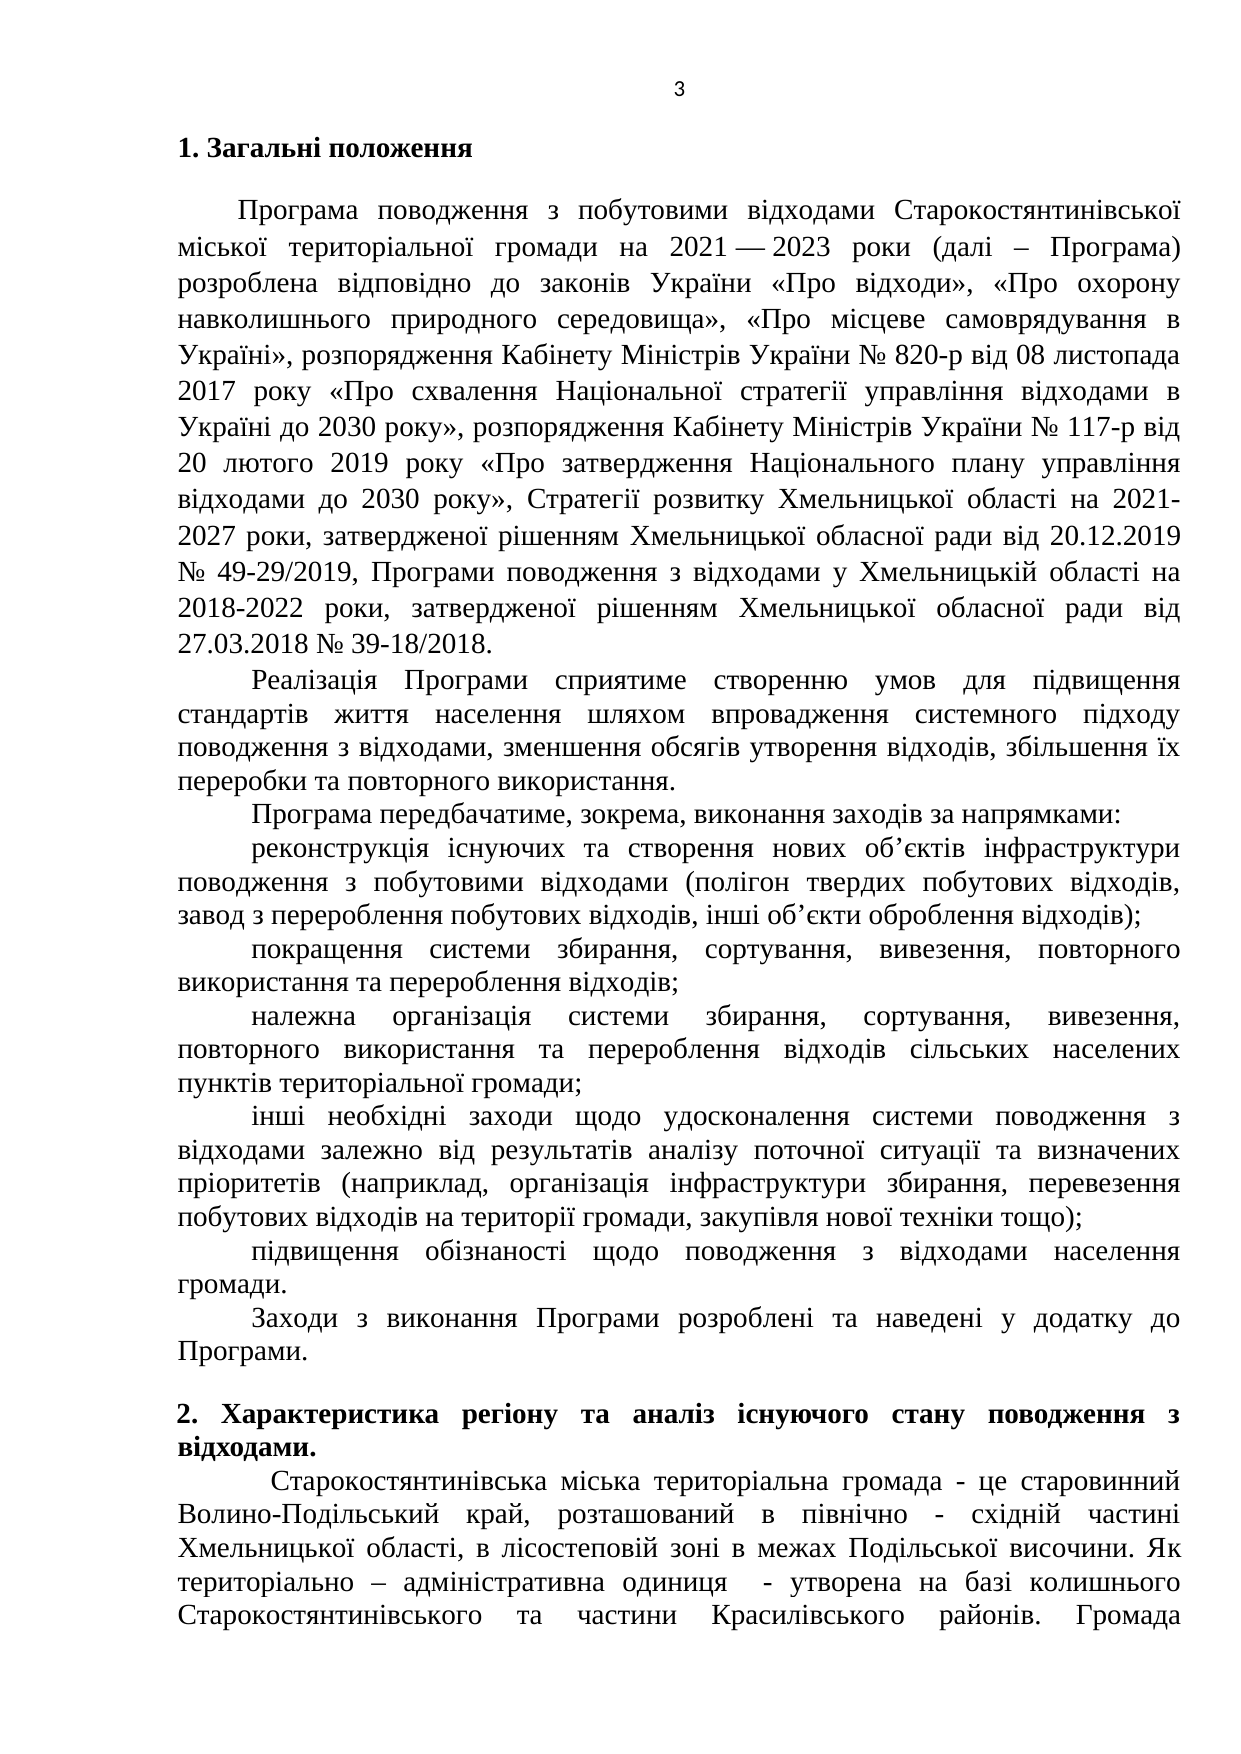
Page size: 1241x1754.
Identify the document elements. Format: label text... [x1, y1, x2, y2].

text Програма передбачатиме, зокрема, виконання заходів за напрямками: [177, 797, 1181, 830]
text підвищення обізнаності щодо поводження з відходами населення громади. [177, 1233, 1181, 1300]
text покращення системи збирання, сортування, вивезення, повторного використання та перероблення відходів; [177, 931, 1181, 998]
text Програма поводження з побутовими відходами Старокостянтинівської міської територіальної громади на 2021 — 2023 роки (далі – Програма) розроблена відповідно до законів України «Про відходи», «Про охорону навколишнього природного середовища», «Про місцеве самоврядування в Україні», розпорядження Кабінету Міністрів України № 820-р від 08 листопада 2017 року «Про схвалення Національної стратегії управління відходами в Україні до 2030 року», розпорядження Кабінету Міністрів України № 117-р від 20 лютого 2019 року «Про затвердження Національного плану управління відходами до 2030 року», Стратегії розвитку Хмельницької області на 2021-2027 роки, затвердженої рішенням Хмельницької обласної ради від 20.12.2019 № 49-29/2019, Програми поводження з відходами у Хмельницькій області на 2018-2022 роки, затвердженої рішенням Хмельницької обласної ради від 27.03.2018 № 39-18/2018. [177, 192, 1181, 660]
text належна організація системи збирання, сортування, вивезення, повторного використання та перероблення відходів сільських населених пунктів територіальної громади; [177, 998, 1181, 1098]
text інші необхідні заходи щодо удосконалення системи поводження з відходами залежно від результатів аналізу поточної ситуації та визначених пріоритетів (наприклад, організація інфраструктури збирання, перевезення побутових відходів на території громади, закупівля нової техніки тощо); [177, 1098, 1181, 1233]
subtitle 2. Характеристика регіону та аналіз існуючого стану поводження з відходами. [176, 1396, 1181, 1463]
text Реалізація Програми сприятиме створенню умов для підвищення стандартів життя населення шляхом впровадження системного підходу поводження з відходами, зменшення обсягів утворення відходів, збільшення їх переробки та повторного використання. [177, 662, 1181, 797]
text Заходи з виконання Програми розроблені та наведені у додатку до Програми. [177, 1300, 1181, 1367]
subtitle 1. Загальні положення [177, 130, 1181, 163]
text реконструкція існуючих та створення нових об’єктів інфраструктури поводження з побутовими відходами (полігон твердих побутових відходів, завод з перероблення побутових відходів, інші об’єкти оброблення відходів); [177, 830, 1181, 931]
